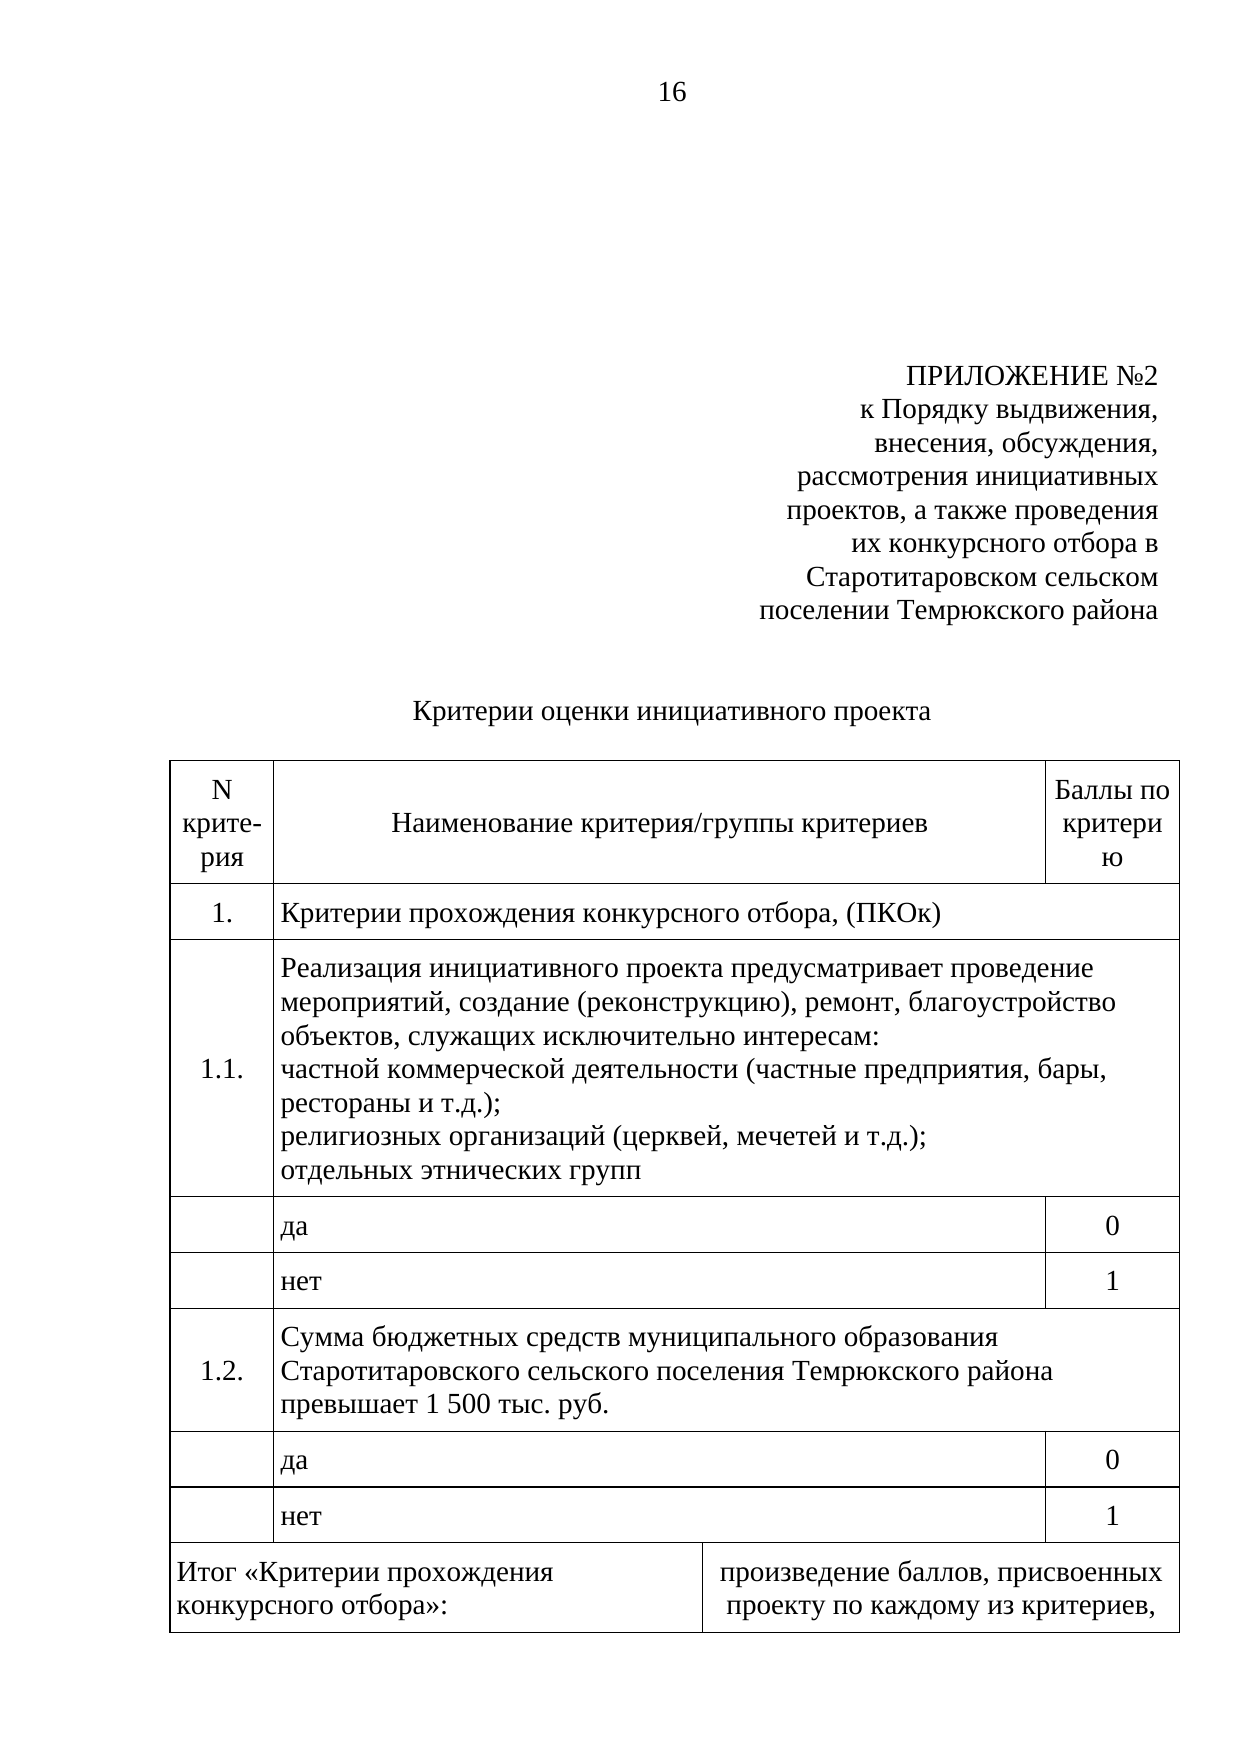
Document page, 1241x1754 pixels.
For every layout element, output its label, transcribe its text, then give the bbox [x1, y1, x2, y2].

table_cell да [274, 1197, 1045, 1252]
table_cell 1.1. [171, 940, 273, 1196]
table_cell 1.2. [171, 1309, 273, 1431]
table_header ПРИЛОЖЕНИЕ №2 к Порядку выдвижения, внесения, обсуждения, рассмотрения инициативных проектов, а также проведения их конкурсного отбора в Старотитаровском сельском поселении Темрюкского района [742, 333, 1169, 626]
table_cell 1 [1046, 1253, 1179, 1308]
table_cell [703, 1543, 1179, 1632]
table_cell нет [274, 1253, 1045, 1308]
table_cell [171, 1543, 702, 1632]
table_cell 0 [1046, 1197, 1179, 1252]
table_cell да [274, 1432, 1045, 1486]
table_cell [171, 1432, 273, 1486]
text Критерии оценки инициативного проекта [177, 693, 1167, 727]
table_cell [171, 1488, 273, 1542]
table_cell Сумма бюджетных средств муниципального образования Старотитаровского сельского поселения Темрюкского района превышает 1 500 тыс. руб. [274, 1309, 1179, 1431]
table_cell [171, 1197, 273, 1252]
table_cell 0 [1046, 1432, 1179, 1486]
table_cell 1 [1046, 1488, 1179, 1542]
table_cell 1. [171, 884, 273, 939]
table_cell нет [274, 1488, 1045, 1542]
table_header Баллы по критерию [1046, 761, 1179, 883]
table_header Наименование критерия/группы критериев [274, 761, 1045, 883]
table_cell [171, 1253, 273, 1308]
table_cell Критерии прохождения конкурсного отбора, (ПКОк) [274, 884, 1179, 939]
table_header N крите-рия [171, 761, 273, 883]
table_cell Реализация инициативного проекта предусматривает проведение мероприятий, создание (реконструкцию), ремонт, благоустройство объектов, служащих исключительно интересам: частной коммерческой деятельности (частные предприятия, бары, рестораны и т.д.); религиозных организаций (церквей, мечетей и т.д.); отдельных этнических групп [274, 940, 1179, 1196]
